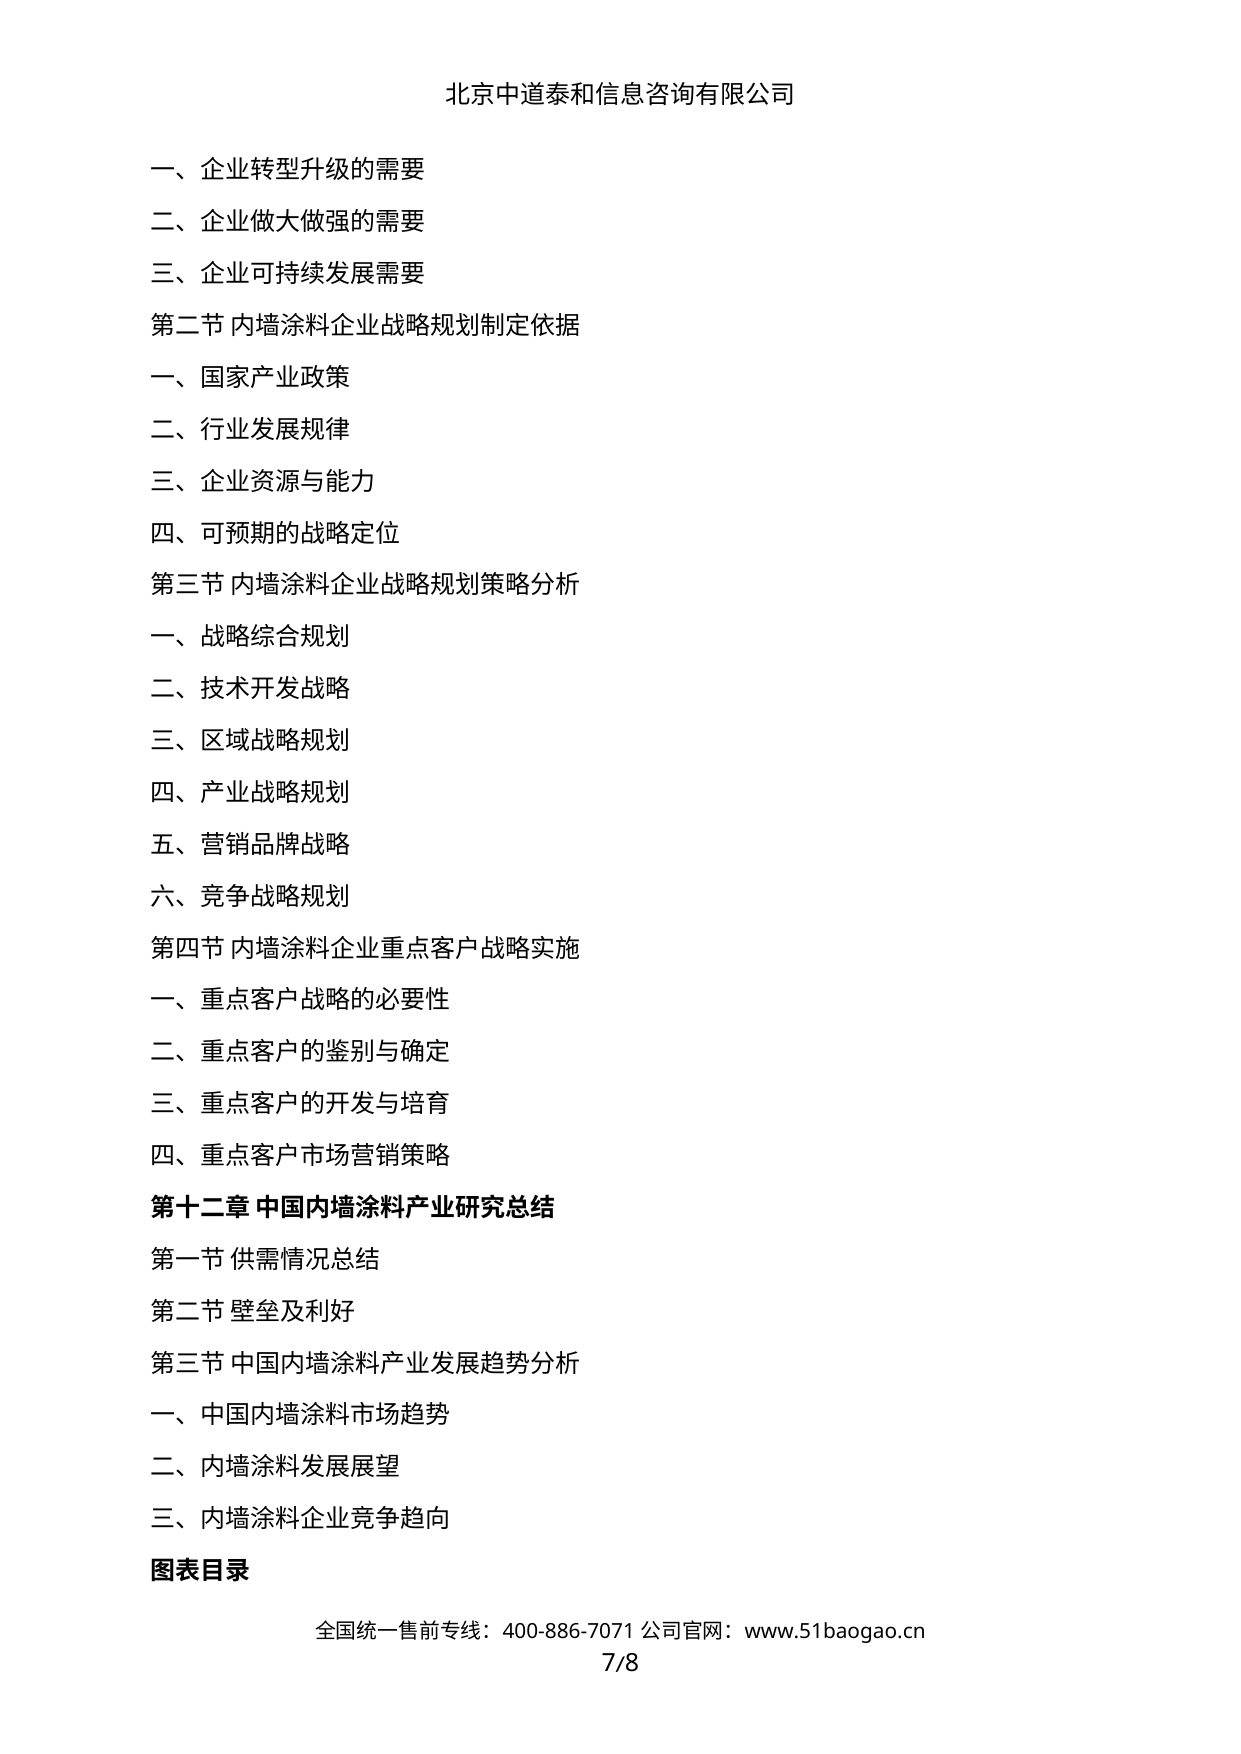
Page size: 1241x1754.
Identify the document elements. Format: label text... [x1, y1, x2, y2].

text 五、营销品牌战略 [150, 824, 1090, 861]
text 二、内墙涂料发展展望 [150, 1447, 1090, 1483]
text 六、竞争战略规划 [150, 876, 1090, 912]
text 第二节 内墙涂料企业战略规划制定依据 [150, 306, 1090, 342]
text 第四节 内墙涂料企业重点客户战略实施 [150, 928, 1090, 964]
text 一、中国内墙涂料市场趋势 [150, 1395, 1090, 1431]
text 二、行业发展规律 [150, 409, 1090, 446]
text 三、重点客户的开发与培育 [150, 1084, 1090, 1120]
text 第十二章 中国内墙涂料产业研究总结 [150, 1187, 1090, 1224]
text 四、重点客户市场营销策略 [150, 1136, 1090, 1172]
text 二、企业做大做强的需要 [150, 202, 1090, 238]
text 一、国家产业政策 [150, 357, 1090, 394]
text 三、企业可持续发展需要 [150, 254, 1090, 290]
text 第三节 中国内墙涂料产业发展趋势分析 [150, 1343, 1090, 1379]
text 二、重点客户的鉴别与确定 [150, 1032, 1090, 1068]
text 三、区域战略规划 [150, 721, 1090, 757]
text 一、战略综合规划 [150, 617, 1090, 653]
text 第三节 内墙涂料企业战略规划策略分析 [150, 565, 1090, 601]
text 第一节 供需情况总结 [150, 1239, 1090, 1276]
text 四、可预期的战略定位 [150, 513, 1090, 549]
text 第二节 壁垒及利好 [150, 1291, 1090, 1327]
text 四、产业战略规划 [150, 772, 1090, 809]
text 三、内墙涂料企业竞争趋向 [150, 1499, 1090, 1535]
text 一、企业转型升级的需要 [150, 150, 1090, 186]
text 二、技术开发战略 [150, 669, 1090, 705]
text 图表目录 [150, 1551, 1090, 1587]
text 一、重点客户战略的必要性 [150, 980, 1090, 1016]
text 三、企业资源与能力 [150, 461, 1090, 497]
